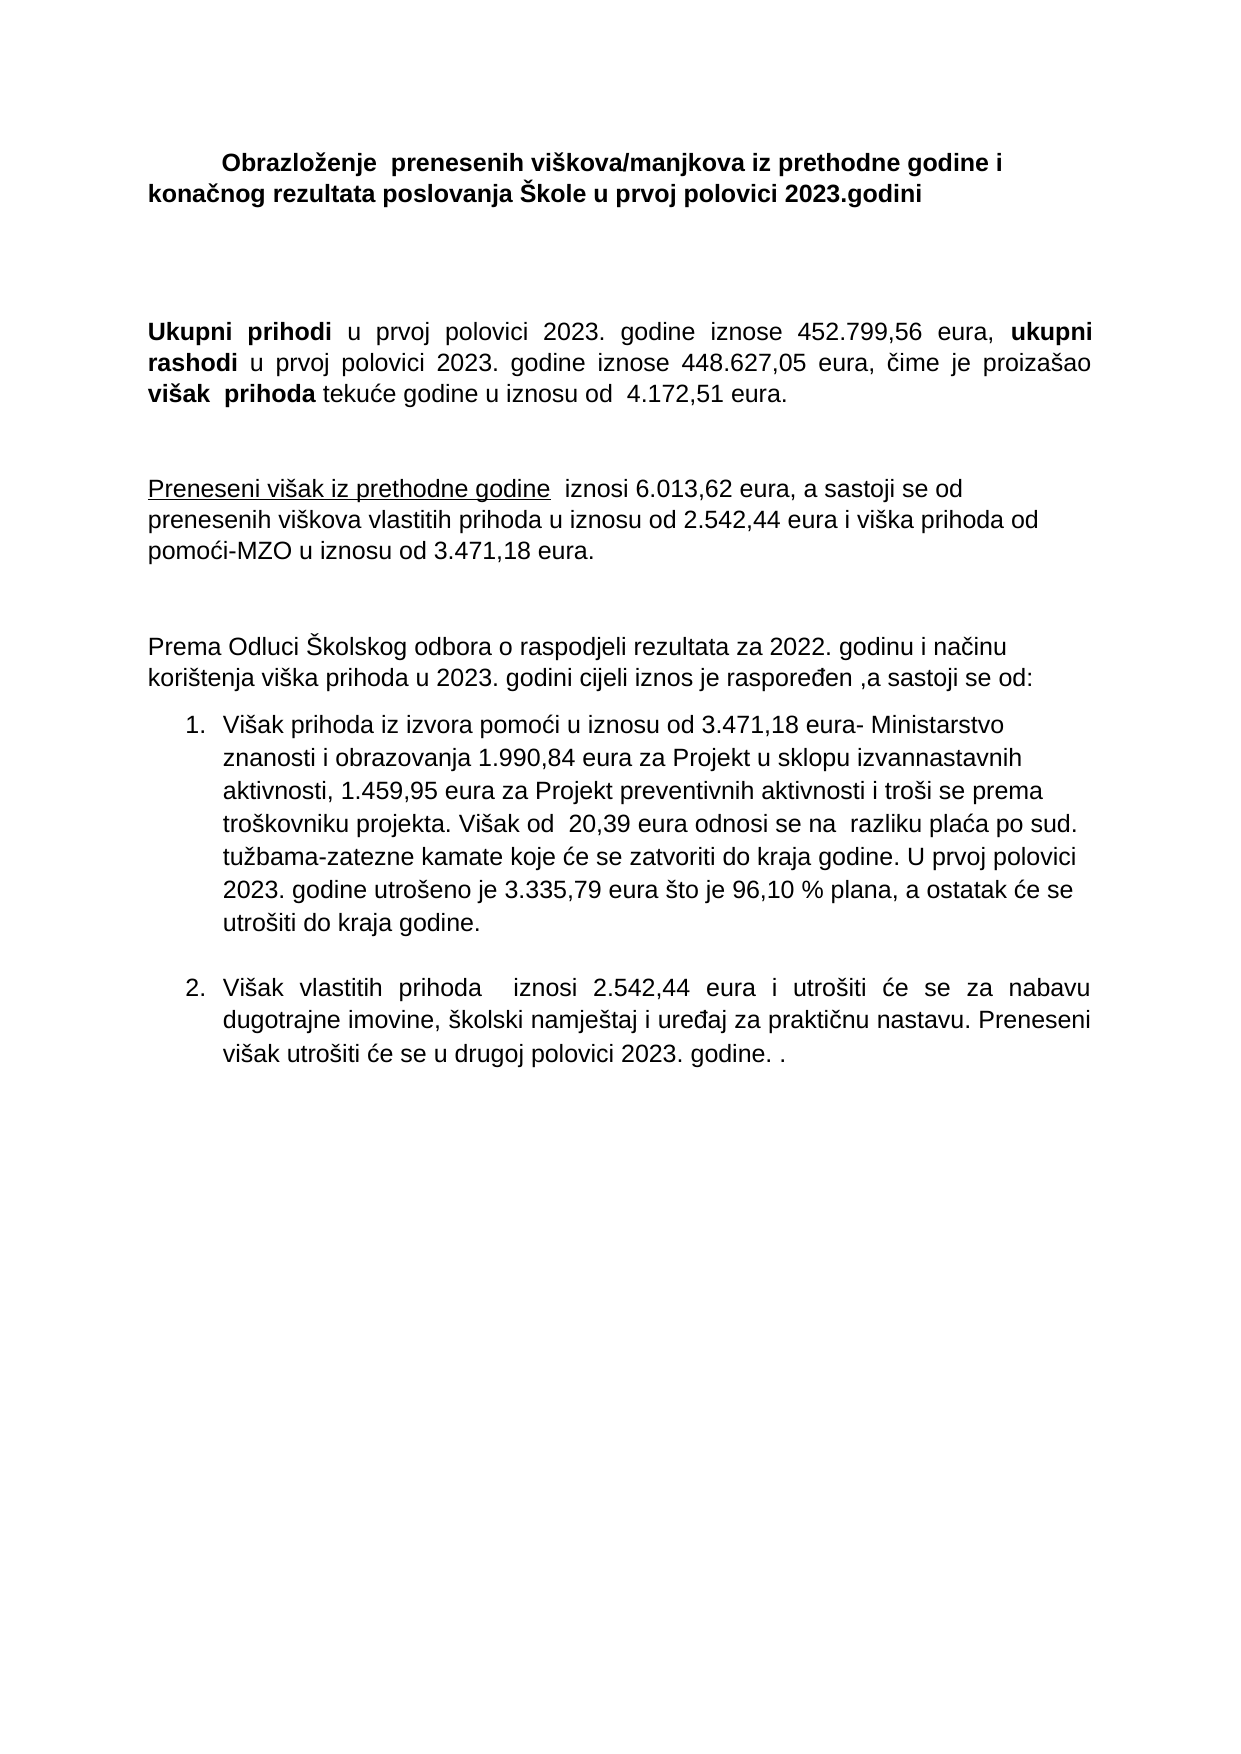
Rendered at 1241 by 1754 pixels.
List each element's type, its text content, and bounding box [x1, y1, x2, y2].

text Obrazloženje prenesenih viškova/manjkova iz prethodne godine i konačnog rezultata poslovanja Škole u prvoj polovici 2023.godini [148, 148, 1093, 207]
text Preneseni višak iz prethodne godine iznosi 6.013,62 eura, a sastoji se od prenesenih viškova vlastitih prihoda u iznosu od 2.542,44 eura i viška prihoda od pomoći-MZO u iznosu od 3.471,18 eura. [148, 474, 1093, 565]
text Prema Odluci Školskog odbora o raspodjeli rezultata za 2022. godinu i načinu korištenja viška prihoda u 2023. godini cijeli iznos je raspoređen ,a sastoji se od: [148, 632, 1093, 691]
text Ukupni prihodi u prvoj polovici 2023. godine iznose 452.799,56 eura, ukupni rashodi u prvoj polovici 2023. godine iznose 448.627,05 eura, čime je proizašao višak prihoda tekuće godine u iznosu od 4.172,51 eura. [148, 317, 1093, 407]
list Višak prihoda iz izvora pomoći u iznosu od 3.471,18 eura- Ministarstvo znanosti i obrazovanja 1.990,84 eura za Projekt u sklopu izvannastavnih aktivnosti, 1.459,95 eura za Projekt preventivnih aktivnosti i troši se prema troškovniku projekta. Višak od 20,39 eura odnosi se na razliku plaća po sud. tužbama-zatezne kamate koje će se zatvoriti do kraja godine. U prvoj polovici 2023. godine utrošeno je 3.335,79 eura što je 96,10 % plana, a ostatak će se utrošiti do kraja godine. [185, 710, 1093, 937]
list Višak vlastitih prihoda iznosi 2.542,44 eura i utrošiti će se za nabavu dugotrajne imovine, školski namještaj i uređaj za praktičnu nastavu. Preneseni višak utrošiti će se u drugoj polovici 2023. godine. . [185, 972, 1093, 1067]
